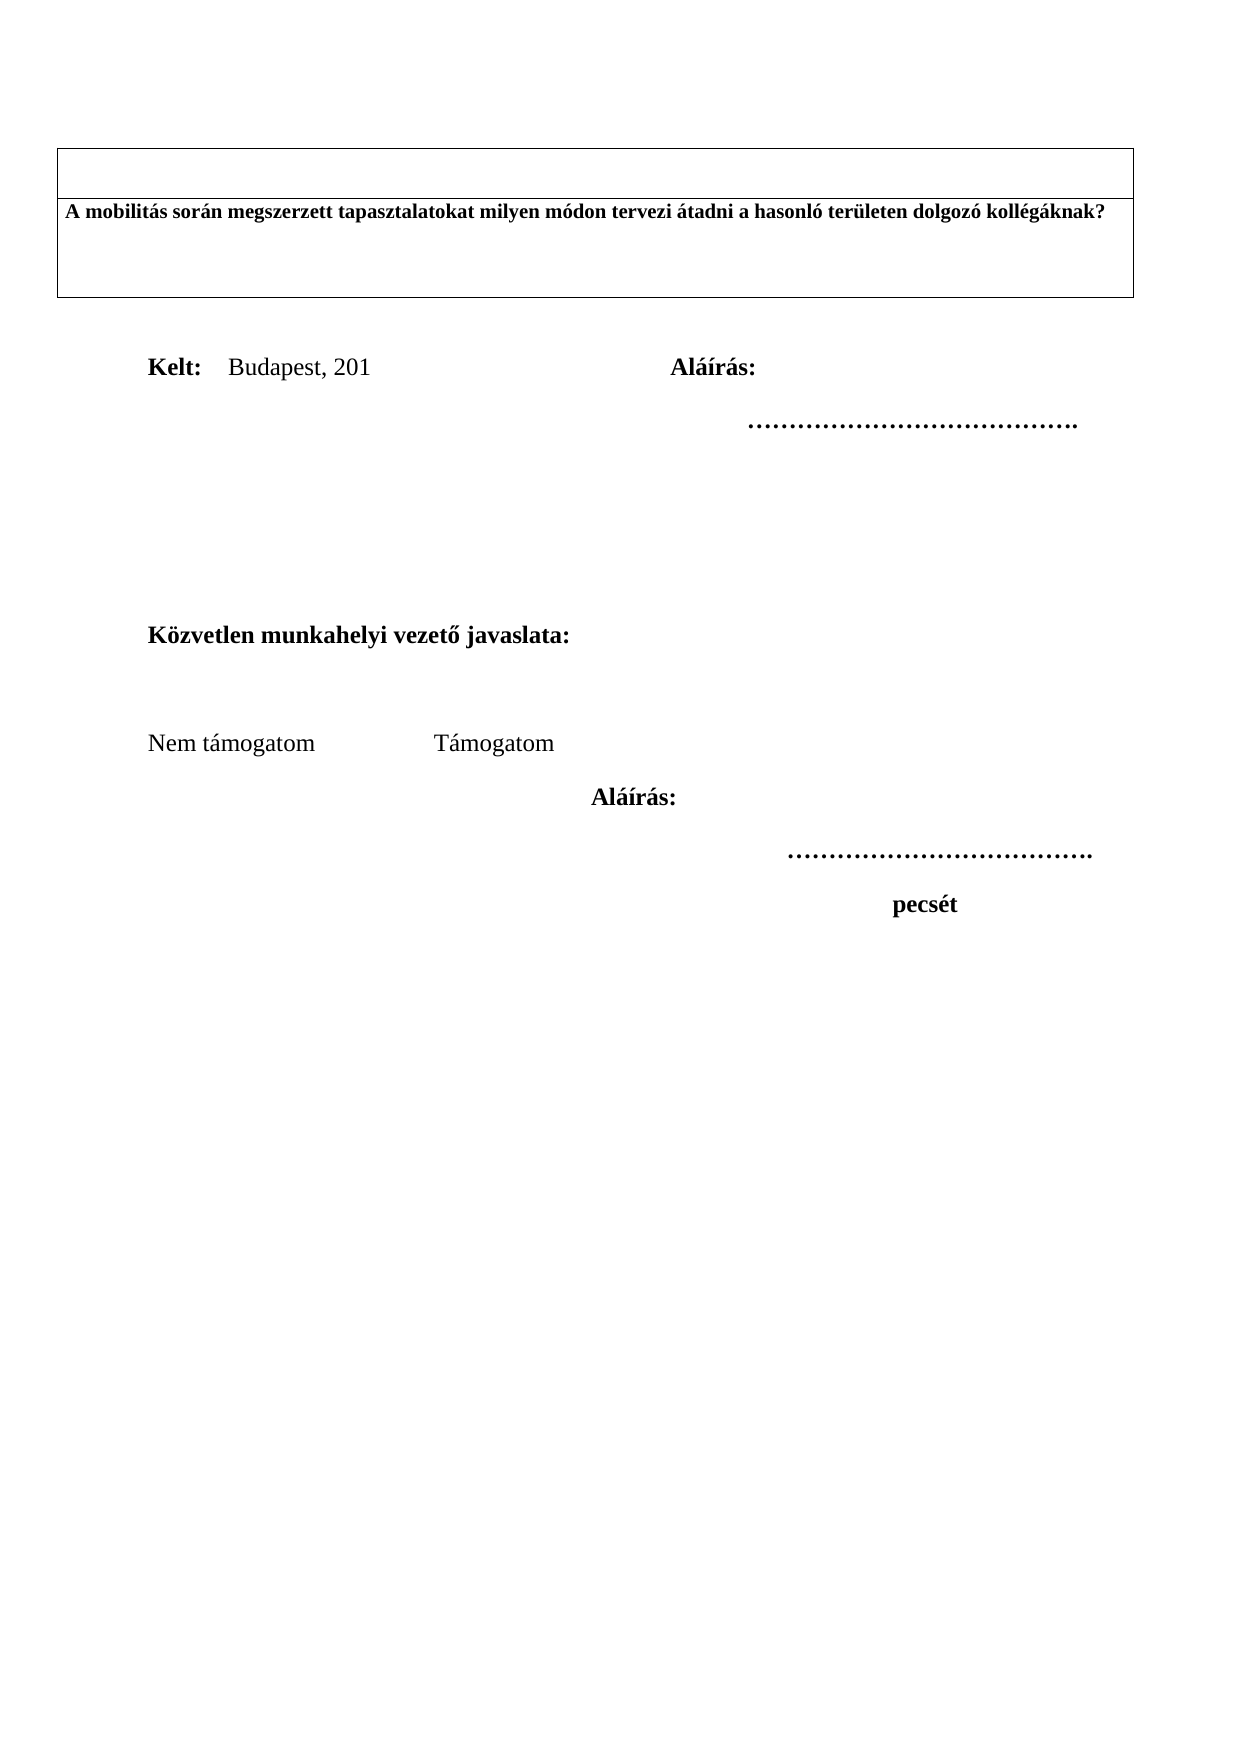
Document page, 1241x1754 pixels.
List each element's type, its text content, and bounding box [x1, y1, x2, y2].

text Kelt: Budapest, 201 Aláírás: [148, 352, 1078, 380]
table_header Közvetlen munkahelyi vezető javaslata: Nem támogatom Támogatom Aláírás: ………………………………. pecsét [59, 459, 1104, 943]
text …………………………………. [148, 405, 1078, 434]
table_cell A mobilitás során megszerzett tapasztalatokat milyen módon tervezi átadni a hasonló területen dolgozó kollégáknak? [58, 199, 1133, 297]
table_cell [58, 149, 1133, 198]
